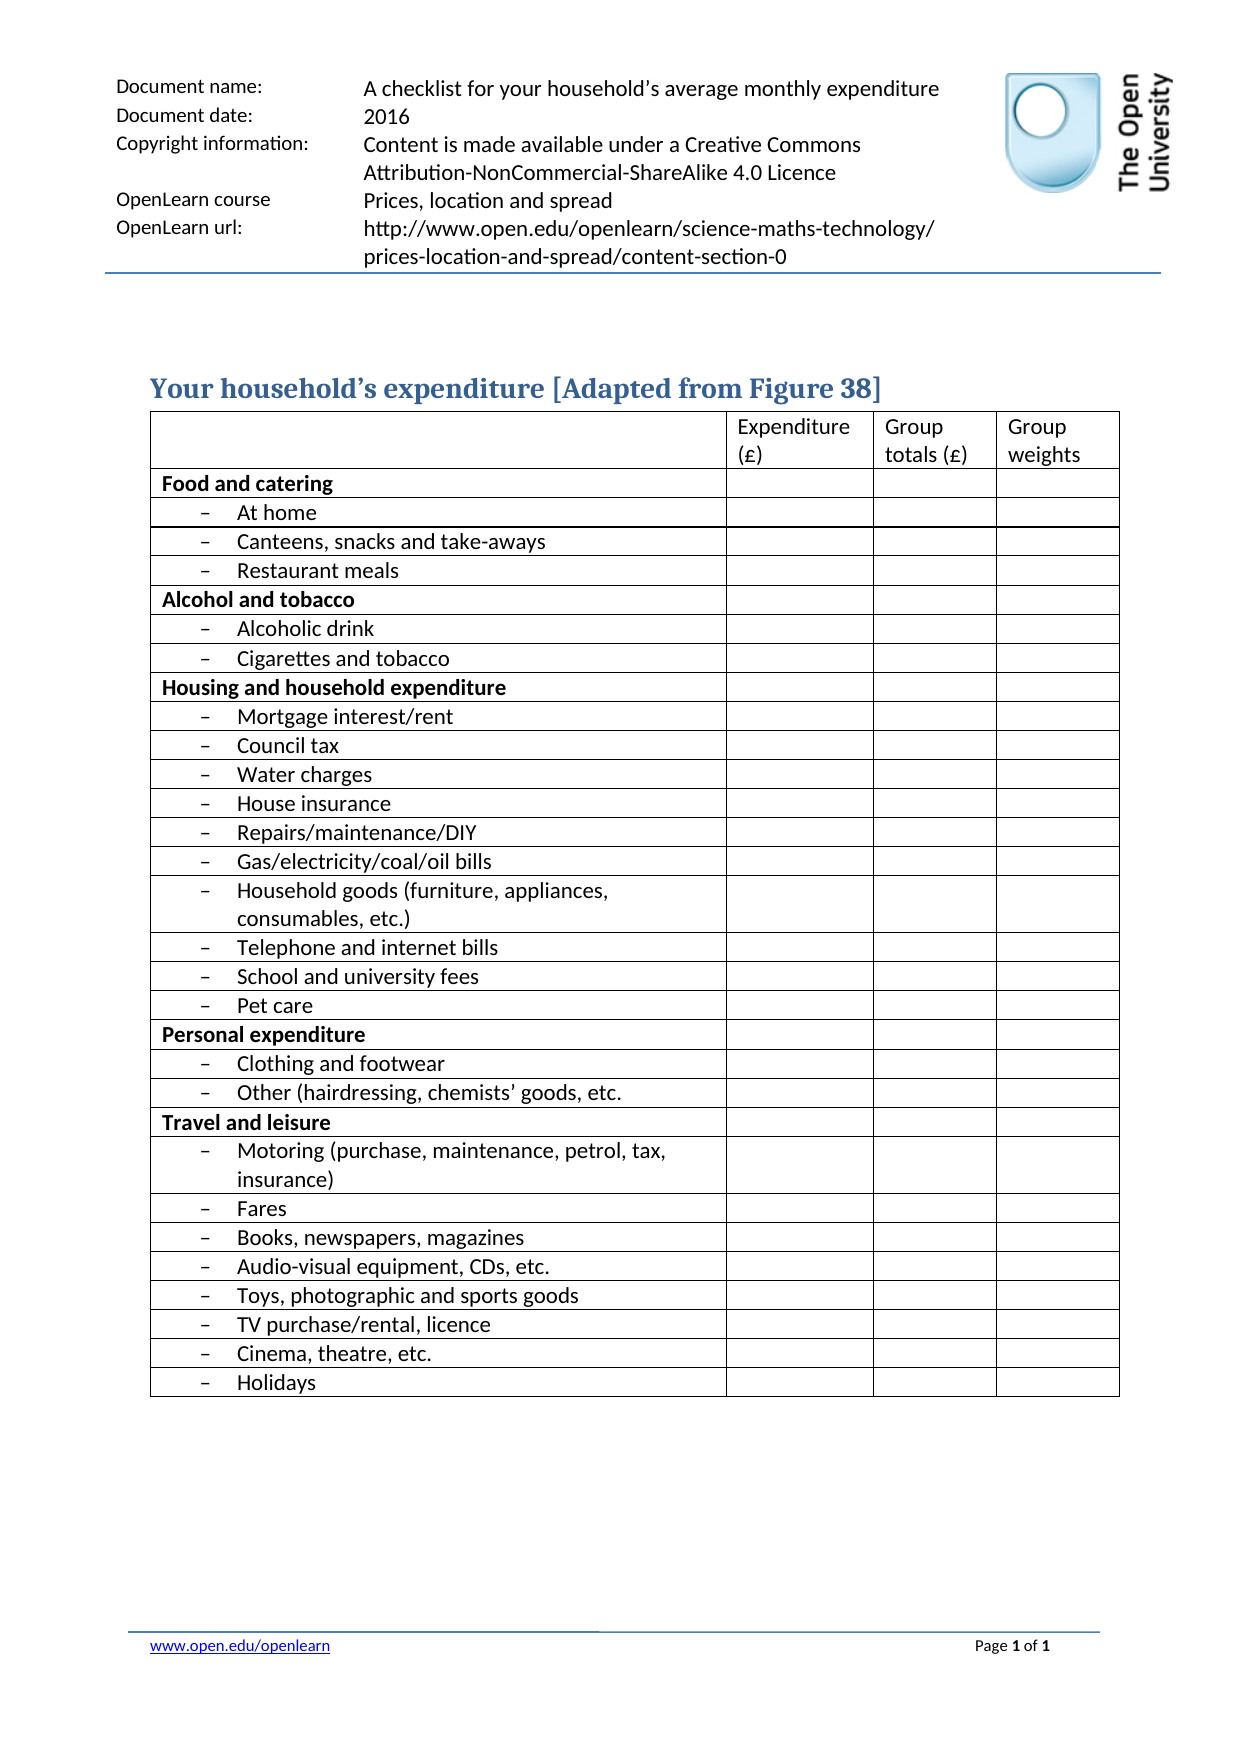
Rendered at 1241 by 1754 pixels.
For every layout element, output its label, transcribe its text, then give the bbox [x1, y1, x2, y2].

table_cell Books, newspapers, magazines [151, 1223, 726, 1251]
table_cell [874, 847, 996, 875]
table_cell [997, 731, 1119, 759]
table_cell [997, 760, 1119, 788]
table_cell [997, 1281, 1119, 1309]
table_cell [727, 818, 873, 846]
table_cell Fares [151, 1194, 726, 1222]
table_cell [727, 498, 873, 526]
table_cell Audio-visual equipment, CDs, etc. [151, 1252, 726, 1280]
table_cell Canteens, snacks and take-aways [151, 528, 726, 555]
table_cell Alcohol and tobacco [151, 586, 726, 613]
table_cell [874, 991, 996, 1019]
table_cell [997, 962, 1119, 990]
table_cell [997, 1108, 1119, 1136]
table_cell [997, 1050, 1119, 1077]
table_cell [727, 586, 873, 613]
subtitle Your household’s expenditure [Adapted from Figure 38] [150, 373, 1090, 406]
table_cell [874, 644, 996, 672]
table_cell [997, 469, 1119, 497]
table_cell [874, 1020, 996, 1048]
table_cell [874, 615, 996, 643]
table_cell [997, 991, 1119, 1019]
table_header [151, 412, 726, 468]
table_cell [874, 1223, 996, 1251]
table_cell [874, 1281, 996, 1309]
table_cell [874, 962, 996, 990]
table_cell TV purchase/rental, licence [151, 1310, 726, 1338]
table_cell Housing and household expenditure [151, 673, 726, 701]
table_cell [997, 498, 1119, 526]
table_cell [727, 789, 873, 817]
table_cell Travel and leisure [151, 1108, 726, 1136]
table_cell [874, 1108, 996, 1136]
table_cell [997, 586, 1119, 613]
table_cell Personal expenditure [151, 1020, 726, 1048]
table_cell [997, 1310, 1119, 1338]
table_cell [874, 1368, 996, 1396]
table_cell [727, 1194, 873, 1222]
table_cell Food and catering [151, 469, 726, 497]
table_cell [727, 876, 873, 932]
table_cell [997, 673, 1119, 701]
table_cell [874, 731, 996, 759]
table_cell [874, 556, 996, 584]
table_cell [727, 1252, 873, 1280]
table_cell [874, 933, 996, 961]
table_cell [727, 1339, 873, 1367]
table_cell [874, 498, 996, 526]
table_cell [997, 876, 1119, 932]
table_cell [874, 1310, 996, 1338]
table_header Expenditure (£) [727, 412, 873, 468]
table_cell [997, 933, 1119, 961]
table_cell [874, 673, 996, 701]
table_cell Repairs/maintenance/DIY [151, 818, 726, 846]
table_cell [997, 789, 1119, 817]
table_cell [997, 615, 1119, 643]
table_cell [727, 556, 873, 584]
table_cell [997, 1252, 1119, 1280]
table_cell Telephone and internet bills [151, 933, 726, 961]
table_cell [997, 1223, 1119, 1251]
table_cell [874, 876, 996, 932]
table_cell [997, 818, 1119, 846]
table_cell [997, 1020, 1119, 1048]
table_cell [727, 962, 873, 990]
table_cell Water charges [151, 760, 726, 788]
table_cell [874, 1339, 996, 1367]
table_cell Cigarettes and tobacco [151, 644, 726, 672]
table_cell [727, 673, 873, 701]
table_cell Holidays [151, 1368, 726, 1396]
table_cell [997, 1339, 1119, 1367]
table_cell [727, 847, 873, 875]
picture [1005, 73, 1173, 193]
table_cell [727, 1281, 873, 1309]
table_cell [997, 1079, 1119, 1107]
table_cell [874, 760, 996, 788]
table_cell Clothing and footwear [151, 1050, 726, 1077]
table_header Group weights [997, 412, 1119, 468]
table_cell [727, 1020, 873, 1048]
table_cell [997, 556, 1119, 584]
table_cell [874, 1137, 996, 1193]
table_cell [727, 1108, 873, 1136]
table_cell [727, 528, 873, 555]
table_cell [727, 615, 873, 643]
table_cell Toys, photographic and sports goods [151, 1281, 726, 1309]
table_cell [874, 789, 996, 817]
table_cell [874, 702, 996, 730]
table_cell [997, 1368, 1119, 1396]
table_cell [727, 1079, 873, 1107]
table_header Group totals (£) [874, 412, 996, 468]
table_cell [727, 644, 873, 672]
table_cell [997, 644, 1119, 672]
table_cell Cinema, theatre, etc. [151, 1339, 726, 1367]
table_cell At home [151, 498, 726, 526]
table_cell [874, 528, 996, 555]
table_cell Motoring (purchase, maintenance, petrol, tax, insurance) [151, 1137, 726, 1193]
table_cell [727, 933, 873, 961]
table_cell School and university fees [151, 962, 726, 990]
table_cell [874, 1194, 996, 1222]
table_cell [874, 1252, 996, 1280]
table_cell [727, 991, 873, 1019]
table_cell [727, 1368, 873, 1396]
table_cell Restaurant meals [151, 556, 726, 584]
table_cell Council tax [151, 731, 726, 759]
table_cell House insurance [151, 789, 726, 817]
table_cell Pet care [151, 991, 726, 1019]
table_cell [874, 818, 996, 846]
table_cell Other (hairdressing, chemists’ goods, etc. [151, 1079, 726, 1107]
table_cell [997, 1137, 1119, 1193]
table_cell [727, 1223, 873, 1251]
table_cell [997, 528, 1119, 555]
table_cell [874, 469, 996, 497]
table_cell Alcoholic drink [151, 615, 726, 643]
table_cell [727, 702, 873, 730]
table_cell [997, 847, 1119, 875]
table_cell [727, 1310, 873, 1338]
table_cell [727, 1137, 873, 1193]
table_cell [727, 760, 873, 788]
table_cell [727, 731, 873, 759]
table_cell [874, 1079, 996, 1107]
table_cell [997, 1194, 1119, 1222]
table_cell [727, 1050, 873, 1077]
table_cell Gas/electricity/coal/oil bills [151, 847, 726, 875]
table_cell [874, 586, 996, 613]
table_cell [727, 469, 873, 497]
table_cell [874, 1050, 996, 1077]
table_cell [997, 702, 1119, 730]
table_cell Household goods (furniture, appliances, consumables, etc.) [151, 876, 726, 932]
table_cell Mortgage interest/rent [151, 702, 726, 730]
